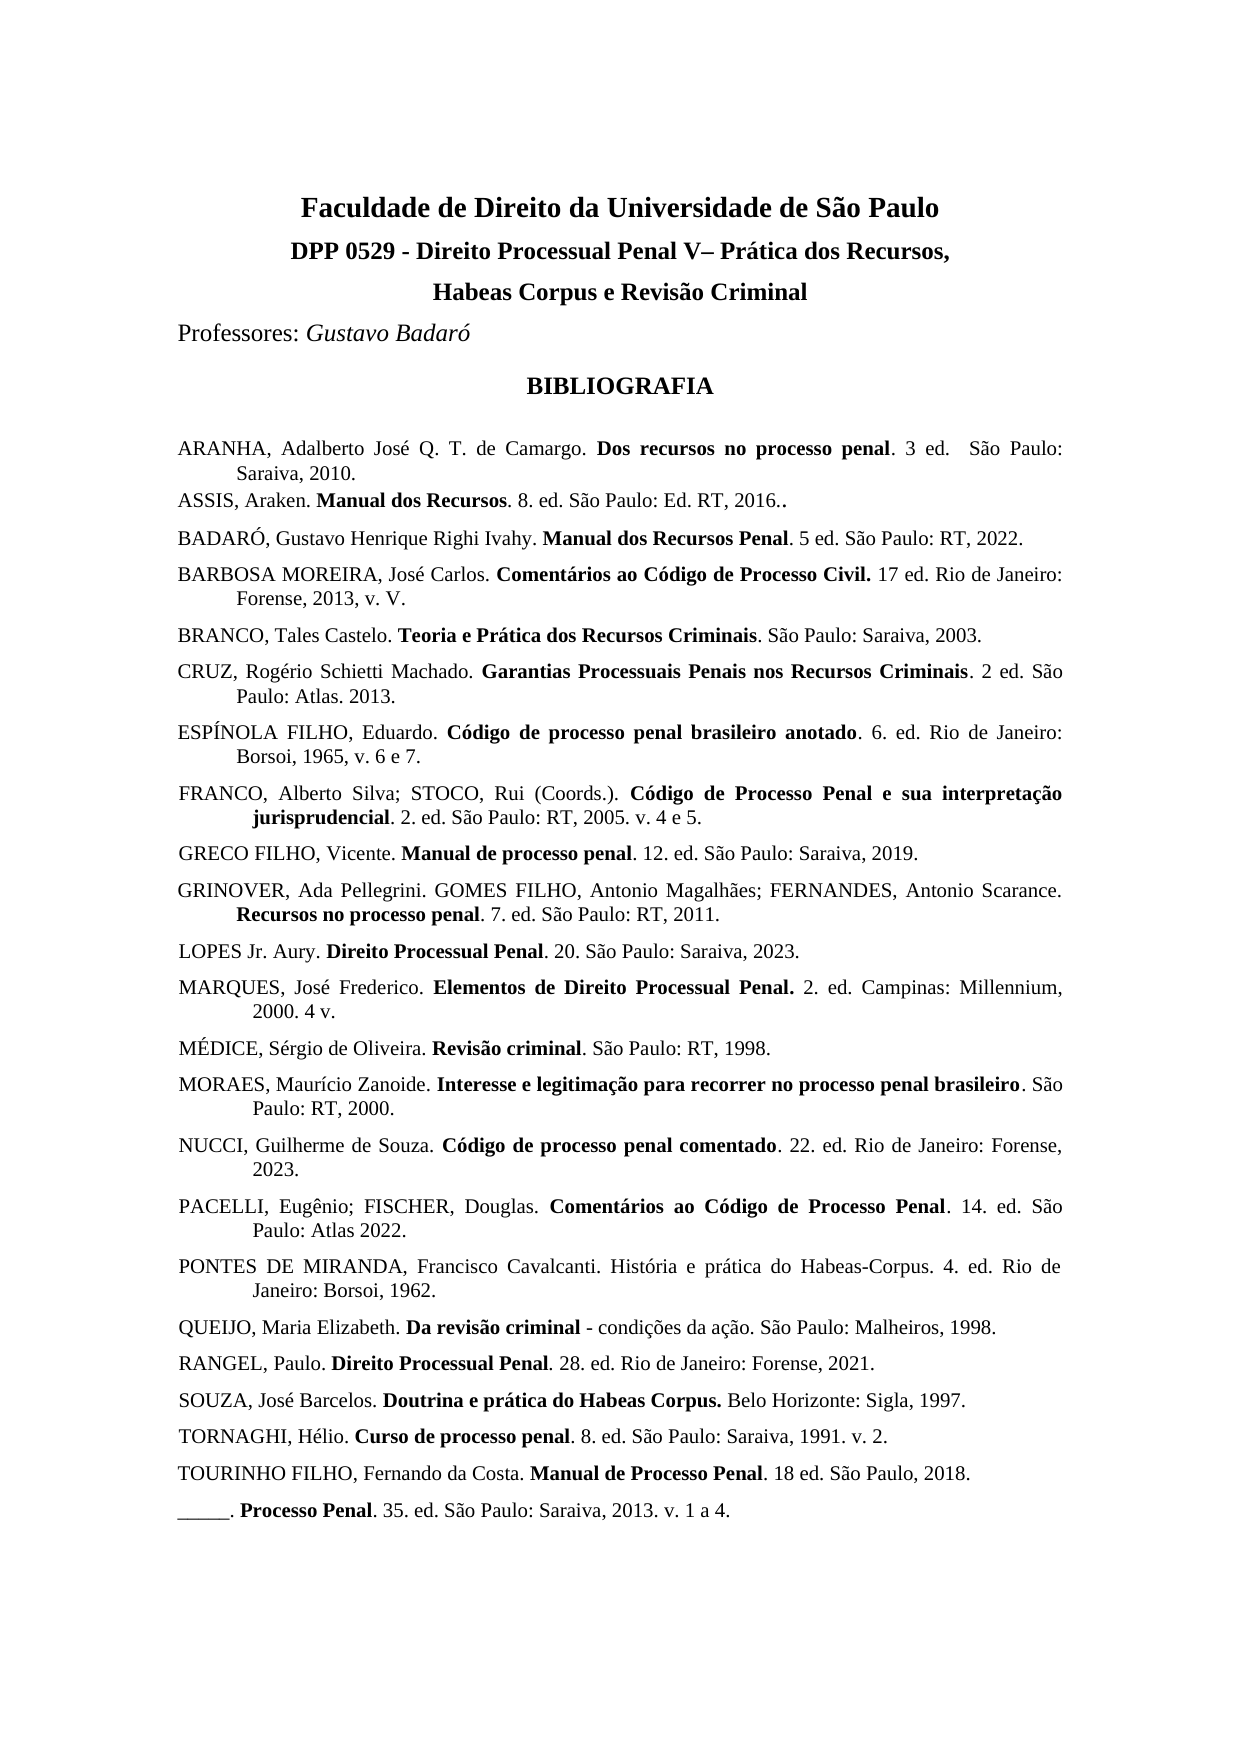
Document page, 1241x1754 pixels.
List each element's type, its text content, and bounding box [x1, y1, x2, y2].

text QUEIJO, Maria Elizabeth. Da revisão criminal - condições da ação. São Paulo: Malheiros, 1998. [178, 1315, 1063, 1339]
text GRECO FILHO, Vicente. Manual de processo penal. 12. ed. São Paulo: Saraiva, 2019. [178, 841, 1063, 865]
text MARQUES, José Frederico. Elementos de Direito Processual Penal. 2. ed. Campinas: Millennium, 2000. 4 v. [178, 975, 1063, 1023]
text BARBOSA MOREIRA, José Carlos. Comentários ao Código de Processo Civil. 17 ed. Rio de Janeiro: Forense, 2013, v. V. [177, 562, 1063, 610]
text TORNAGHI, Hélio. Curso de processo penal. 8. ed. São Paulo: Saraiva, 1991. v. 2. [178, 1424, 1063, 1448]
subtitle BIBLIOGRAFIA [177, 371, 1063, 400]
text _____. Processo Penal. 35. ed. São Paulo: Saraiva, 2013. v. 1 a 4. [177, 1498, 1063, 1522]
text Habeas Corpus e Revisão Criminal [177, 277, 1063, 306]
text ASSIS, Araken. Manual dos Recursos. 8. ed. São Paulo: Ed. RT, 2016.. [177, 484, 1063, 513]
text NUCCI, Guilherme de Souza. Código de processo penal comentado. 22. ed. Rio de Janeiro: Forense, 2023. [178, 1133, 1063, 1181]
text PACELLI, Eugênio; FISCHER, Douglas. Comentários ao Código de Processo Penal. 14. ed. São Paulo: Atlas 2022. [178, 1193, 1063, 1242]
text PONTES DE MIRANDA, Francisco Cavalcanti. História e prática do Habeas-Corpus. 4. ed. Rio de Janeiro: Borsoi, 1962. [178, 1254, 1063, 1302]
text MORAES, Maurício Zanoide. Interesse e legitimação para recorrer no processo penal brasileiro. São Paulo: RT, 2000. [178, 1072, 1063, 1120]
text MÉDICE, Sérgio de Oliveira. Revisão criminal. São Paulo: RT, 1998. [178, 1036, 1063, 1060]
text ESPÍNOLA FILHO, Eduardo. Código de processo penal brasileiro anotado. 6. ed. Rio de Janeiro: Borsoi, 1965, v. 6 e 7. [177, 720, 1063, 768]
text ARANHA, Adalberto José Q. T. de Camargo. Dos recursos no processo penal. 3 ed. São Paulo: Saraiva, 2010. [177, 436, 1063, 484]
title Faculdade de Direito da Universidade de São Paulo [177, 190, 1063, 223]
text SOUZA, José Barcelos. Doutrina e prática do Habeas Corpus. Belo Horizonte: Sigla, 1997. [178, 1388, 1063, 1412]
text RANGEL, Paulo. Direito Processual Penal. 28. ed. Rio de Janeiro: Forense, 2021. [178, 1351, 1063, 1375]
text BADARÓ, Gustavo Henrique Righi Ivahy. Manual dos Recursos Penal. 5 ed. São Paulo: RT, 2022. [177, 526, 1063, 550]
text GRINOVER, Ada Pellegrini. GOMES FILHO, Antonio Magalhães; FERNANDES, Antonio Scarance. Recursos no processo penal. 7. ed. São Paulo: RT, 2011. [177, 878, 1063, 926]
text Professores: Gustavo Badaró [177, 318, 1063, 347]
text BRANCO, Tales Castelo. Teoria e Prática dos Recursos Criminais. São Paulo: Saraiva, 2003. [177, 623, 1063, 647]
text CRUZ, Rogério Schietti Machado. Garantias Processuais Penais nos Recursos Criminais. 2 ed. São Paulo: Atlas. 2013. [177, 659, 1063, 708]
text DPP 0529 - Direito Processual Penal V– Prática dos Recursos, [177, 236, 1063, 264]
text TOURINHO FILHO, Fernando da Costa. Manual de Processo Penal. 18 ed. São Paulo, 2018. [177, 1461, 1063, 1485]
text LOPES Jr. Aury. Direito Processual Penal. 20. São Paulo: Saraiva, 2023. [178, 938, 1063, 963]
text FRANCO, Alberto Silva; STOCO, Rui (Coords.). Código de Processo Penal e sua interpretação jurisprudencial. 2. ed. São Paulo: RT, 2005. v. 4 e 5. [178, 781, 1063, 829]
